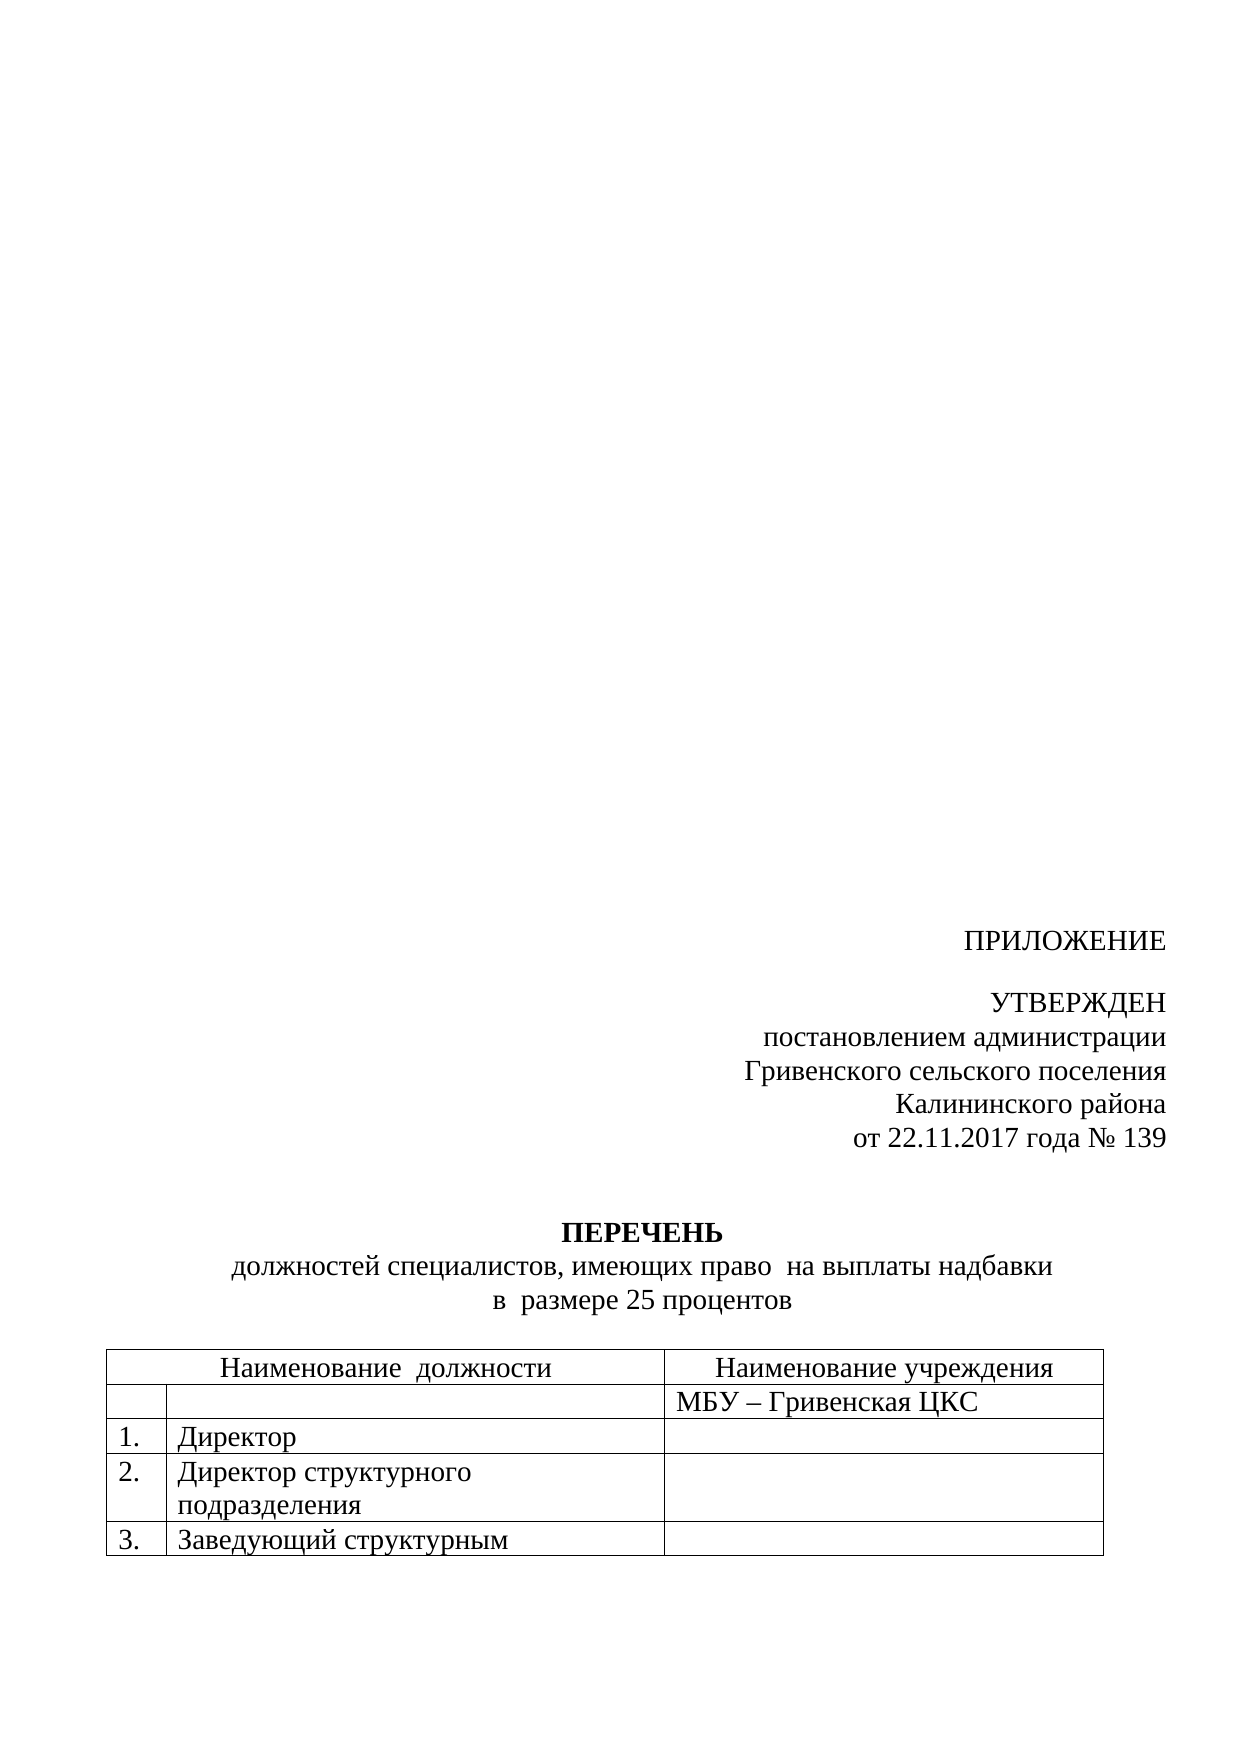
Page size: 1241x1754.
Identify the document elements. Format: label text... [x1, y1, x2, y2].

table_cell [107, 1385, 166, 1418]
table_cell [167, 1385, 664, 1418]
table_header Наименование учреждения [665, 1350, 1103, 1383]
list Гривенского сельского поселения [118, 1053, 1166, 1086]
table_cell Директор структурного подразделения [167, 1454, 664, 1521]
table_cell МБУ – Гривенская ЦКС [665, 1385, 1103, 1418]
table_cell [167, 1522, 664, 1555]
list в размере 25 процентов [118, 1282, 1166, 1315]
list от 22.11.2017 года № 139 [118, 1120, 1166, 1153]
table_cell Директор [167, 1419, 664, 1453]
table_cell [665, 1419, 1103, 1453]
table_cell 3. [107, 1522, 166, 1555]
list УТВЕРЖДЕН [118, 986, 1166, 1019]
table_cell [665, 1522, 1103, 1555]
list должностей специалистов, имеющих право на выплаты надбавки [118, 1248, 1166, 1282]
list ПЕРЕЧЕНЬ [118, 1215, 1166, 1248]
list постановлением администрации [118, 1019, 1166, 1053]
table_cell 1. [107, 1419, 166, 1453]
table_header Наименование должности [107, 1350, 664, 1383]
table_cell [665, 1454, 1103, 1521]
table_cell 2. [107, 1454, 166, 1521]
text ПРИЛОЖЕНИЕ [118, 923, 1166, 956]
list Калининского района [118, 1086, 1166, 1120]
